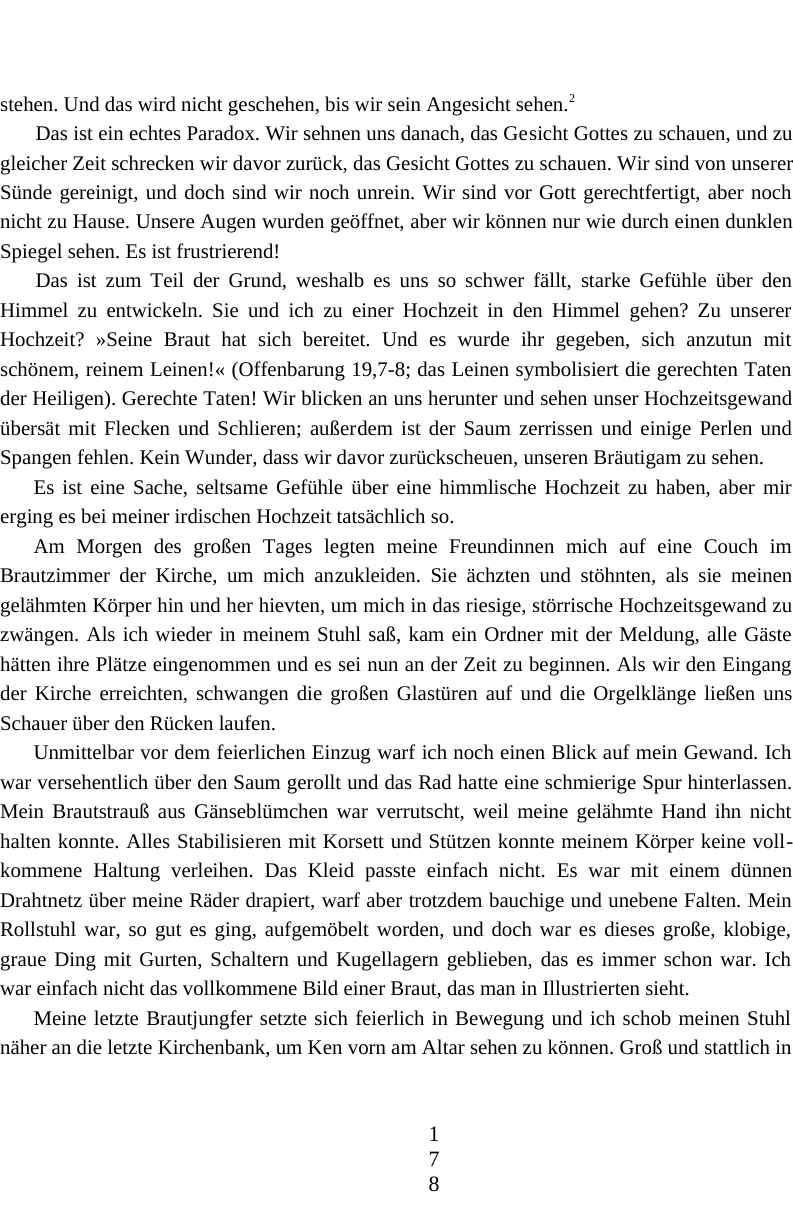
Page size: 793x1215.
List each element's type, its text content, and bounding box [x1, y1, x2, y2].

text Am Morgen des großen Tages legten meine Freundinnen mich auf eine Couch im Brautzimmer der Kirche, um mich anzukleiden. Sie ächzten und stöhnten, als sie meinen gelähmten Körper hin und her hievten, um mich in das riesige, störrische Hochzeitsgewand zu zwängen. Als ich wieder in meinem Stuhl saß, kam ein Ordner mit der Meldung, alle Gäste hätten ihre Plätze eingenommen und es sei nun an der Zeit zu beginnen. Als wir den Eingang der Kirche erreichten, schwangen die großen Glastüren auf und die Orgelklänge ließen uns Schauer über den Rücken laufen. [0, 530, 793, 736]
text Unmittelbar vor dem feierlichen Einzug warf ich noch einen Blick auf mein Gewand. Ich war versehentlich über den Saum gerollt und das Rad hatte eine schmierige Spur hinterlassen. Mein Brautstrauß aus Gänseblümchen war verrutscht, weil meine gelähmte Hand ihn nicht halten konnte. Alles Stabilisieren mit Korsett und Stützen konnte meinem Körper keine vollkommene Haltung verleihen. Das Kleid passte einfach nicht. Es war mit einem dünnen Drahtnetz über meine Räder drapiert, warf aber trotzdem bauchige und unebene Falten. Mein Rollstuhl war, so gut es ging, aufgemöbelt worden, und doch war es dieses große, klobige, graue Ding mit Gurten, Schaltern und Kugellagern geblieben, das es immer schon war. Ich war einfach nicht das vollkommene Bild einer Braut, das man in Illustrierten sieht. [0, 736, 793, 1001]
text Das ist zum Teil der Grund, weshalb es uns so schwer fällt, starke Gefühle über den Himmel zu entwickeln. Sie und ich zu einer Hochzeit in den Himmel gehen? Zu unserer Hochzeit? »Seine Braut hat sich bereitet. Und es wurde ihr gegeben, sich anzutun mit schönem, reinem Leinen!« (Offenbarung 19,7-8; das Leinen symbolisiert die gerechten Taten der Heiligen). Gerechte Taten! Wir blicken an uns herunter und sehen unser Hochzeitsgewand übersät mit Flecken und Schlieren; außerdem ist der Saum zerrissen und einige Perlen und Spangen fehlen. Kein Wunder, dass wir davor zurückscheuen, unseren Bräutigam zu sehen. [0, 264, 793, 471]
text Das ist ein echtes Paradox. Wir sehnen uns danach, das Gesicht Gottes zu schauen, und zu gleicher Zeit schrecken wir davor zurück, das Gesicht Gottes zu schauen. Wir sind von unserer Sünde gereinigt, und doch sind wir noch unrein. Wir sind vor Gott gerechtfertigt, aber noch nicht zu Hause. Unsere Augen wurden geöffnet, aber wir können nur wie durch einen dunklen Spiegel sehen. Es ist frustrierend! [0, 117, 793, 264]
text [0, 87, 793, 117]
text Es ist eine Sache, seltsame Gefühle über eine himmlische Hochzeit zu haben, aber mir erging es bei meiner irdischen Hochzeit tatsächlich so. [0, 471, 793, 530]
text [0, 1001, 793, 1060]
